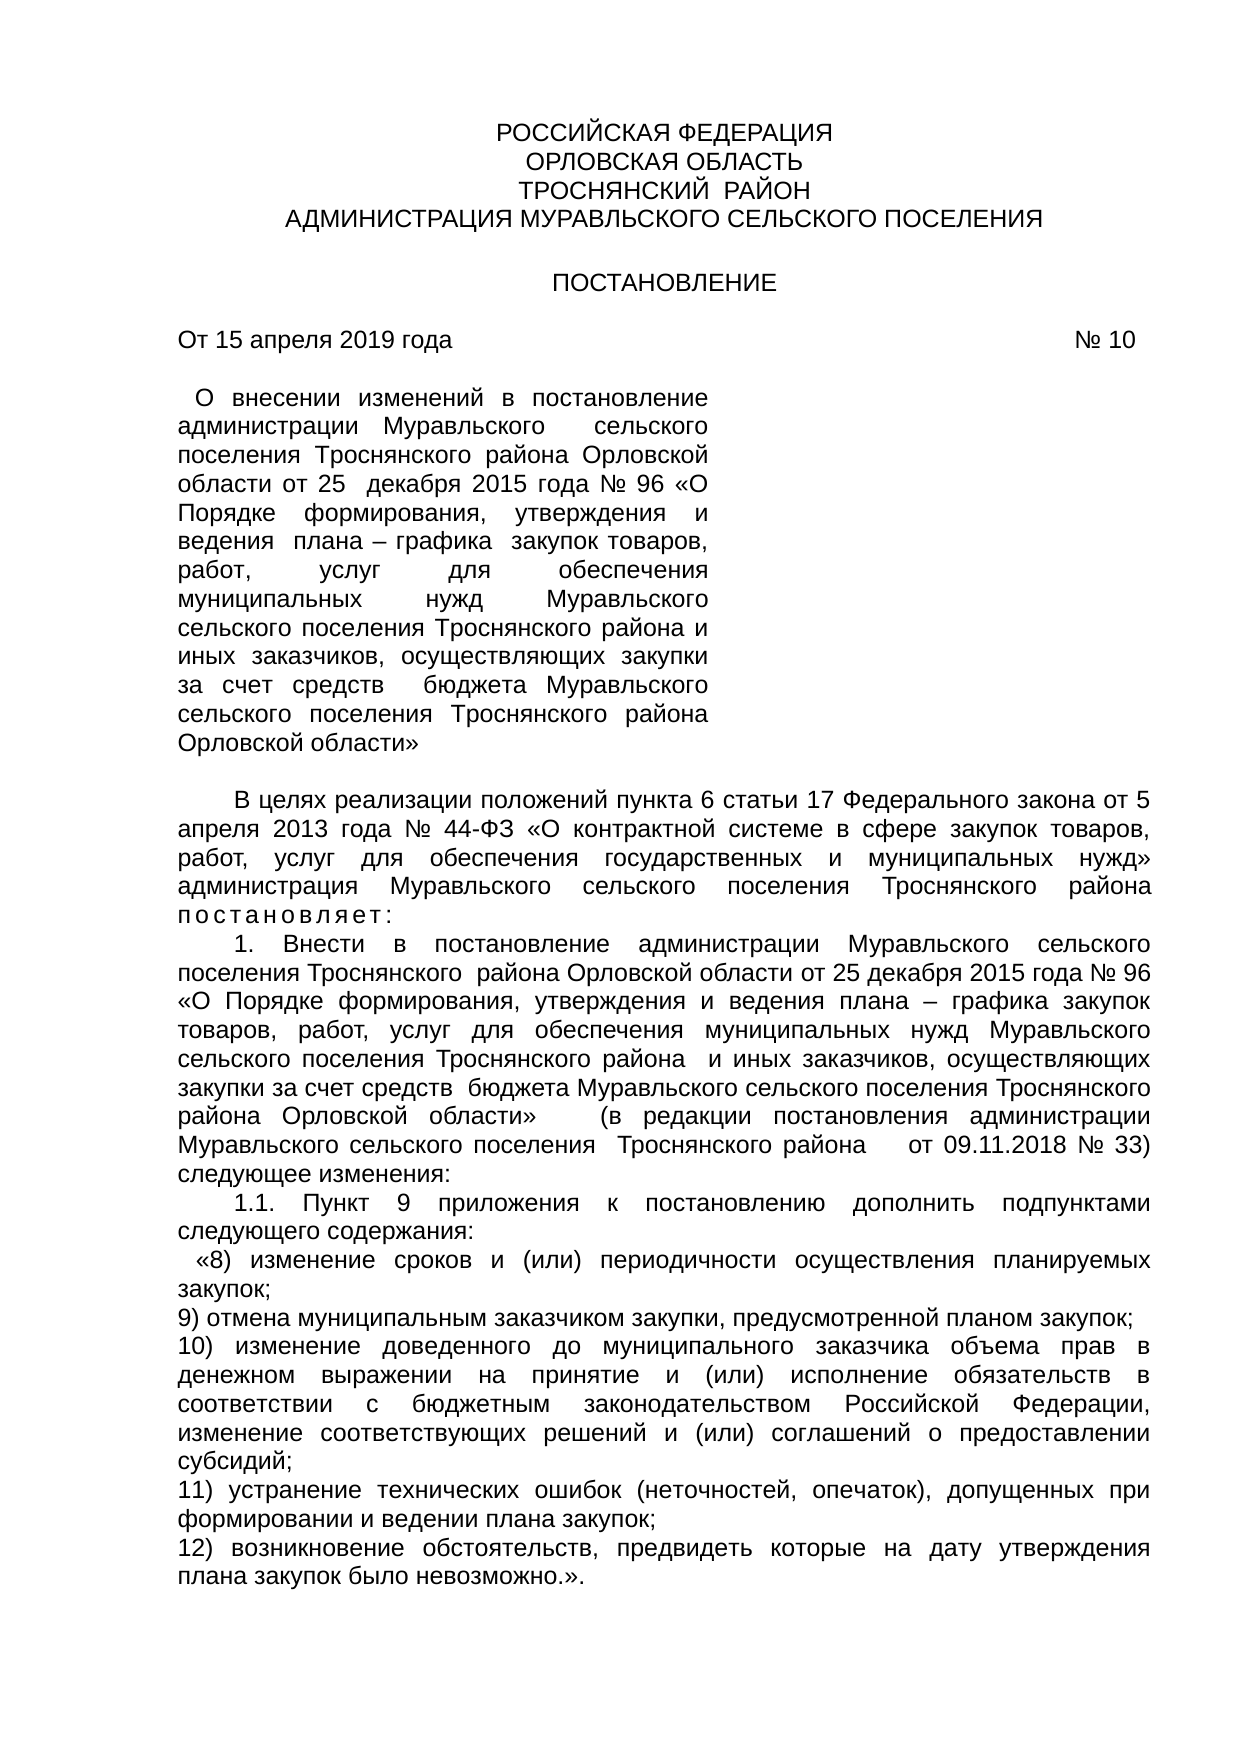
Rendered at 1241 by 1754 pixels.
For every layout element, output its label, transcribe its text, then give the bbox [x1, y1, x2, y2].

text О внесении изменений в постановление администрации Муравльского сельского поселения Троснянского района Орловской области от 25 декабря 2015 года № 96 «О Порядке формирования, утверждения и ведения плана – графика закупок товаров, работ, услуг для обеспечения муниципальных нужд Муравльского сельского поселения Троснянского района и иных заказчиков, осуществляющих закупки за счет средств бюджета Муравльского сельского поселения Троснянского района Орловской области» [177, 383, 709, 756]
list ТРОСНЯНСКИЙ РАЙОН [177, 176, 1152, 204]
text От 15 апреля 2019 года № 10 [177, 325, 1152, 354]
list ОРЛОВСКАЯ ОБЛАСТЬ [177, 147, 1152, 176]
text 12) возникновение обстоятельств, предвидеть которые на дату утверждения плана закупок было невозможно.». [177, 1533, 1152, 1590]
list АДМИНИСТРАЦИЯ МУРАВЛЬСКОГО СЕЛЬСКОГО ПОСЕЛЕНИЯ [177, 204, 1152, 233]
text 10) изменение доведенного до муниципального заказчика объема прав в денежном выражении на принятие и (или) исполнение обязательств в соответствии с бюджетным законодательством Российской Федерации, изменение соответствующих решений и (или) соглашений о предоставлении субсидий; [177, 1331, 1152, 1475]
text 9) отмена муниципальным заказчиком закупки, предусмотренной планом закупок; [177, 1303, 1152, 1331]
text В целях реализации положений пункта 6 статьи 17 Федерального закона от 5 апреля 2013 года № 44-ФЗ «О контрактной системе в сфере закупок товаров, работ, услуг для обеспечения государственных и муниципальных нужд» администрация Муравльского сельского поселения Троснянского района постановляет: [177, 785, 1152, 929]
text 1.1. Пункт 9 приложения к постановлению дополнить подпунктами следующего содержания: [177, 1188, 1152, 1245]
text «8) изменение сроков и (или) периодичности осуществления планируемых закупок; [177, 1245, 1152, 1303]
text ПОСТАНОВЛЕНИЕ [177, 268, 1152, 296]
text 11) устранение технических ошибок (неточностей, опечаток), допущенных при формировании и ведении плана закупок; [177, 1475, 1152, 1533]
text 1. Внести в постановление администрации Муравльского сельского поселения Троснянского района Орловской области от 25 декабря 2015 года № 96 «О Порядке формирования, утверждения и ведения плана – графика закупок товаров, работ, услуг для обеспечения муниципальных нужд Муравльского сельского поселения Троснянского района и иных заказчиков, осуществляющих закупки за счет средств бюджета Муравльского сельского поселения Троснянского района Орловской области» (в редакции постановления администрации Муравльского сельского поселения Троснянского района от 09.11.2018 № 33) следующее изменения: [177, 929, 1152, 1188]
list РОССИЙСКАЯ ФЕДЕРАЦИЯ [177, 118, 1152, 147]
